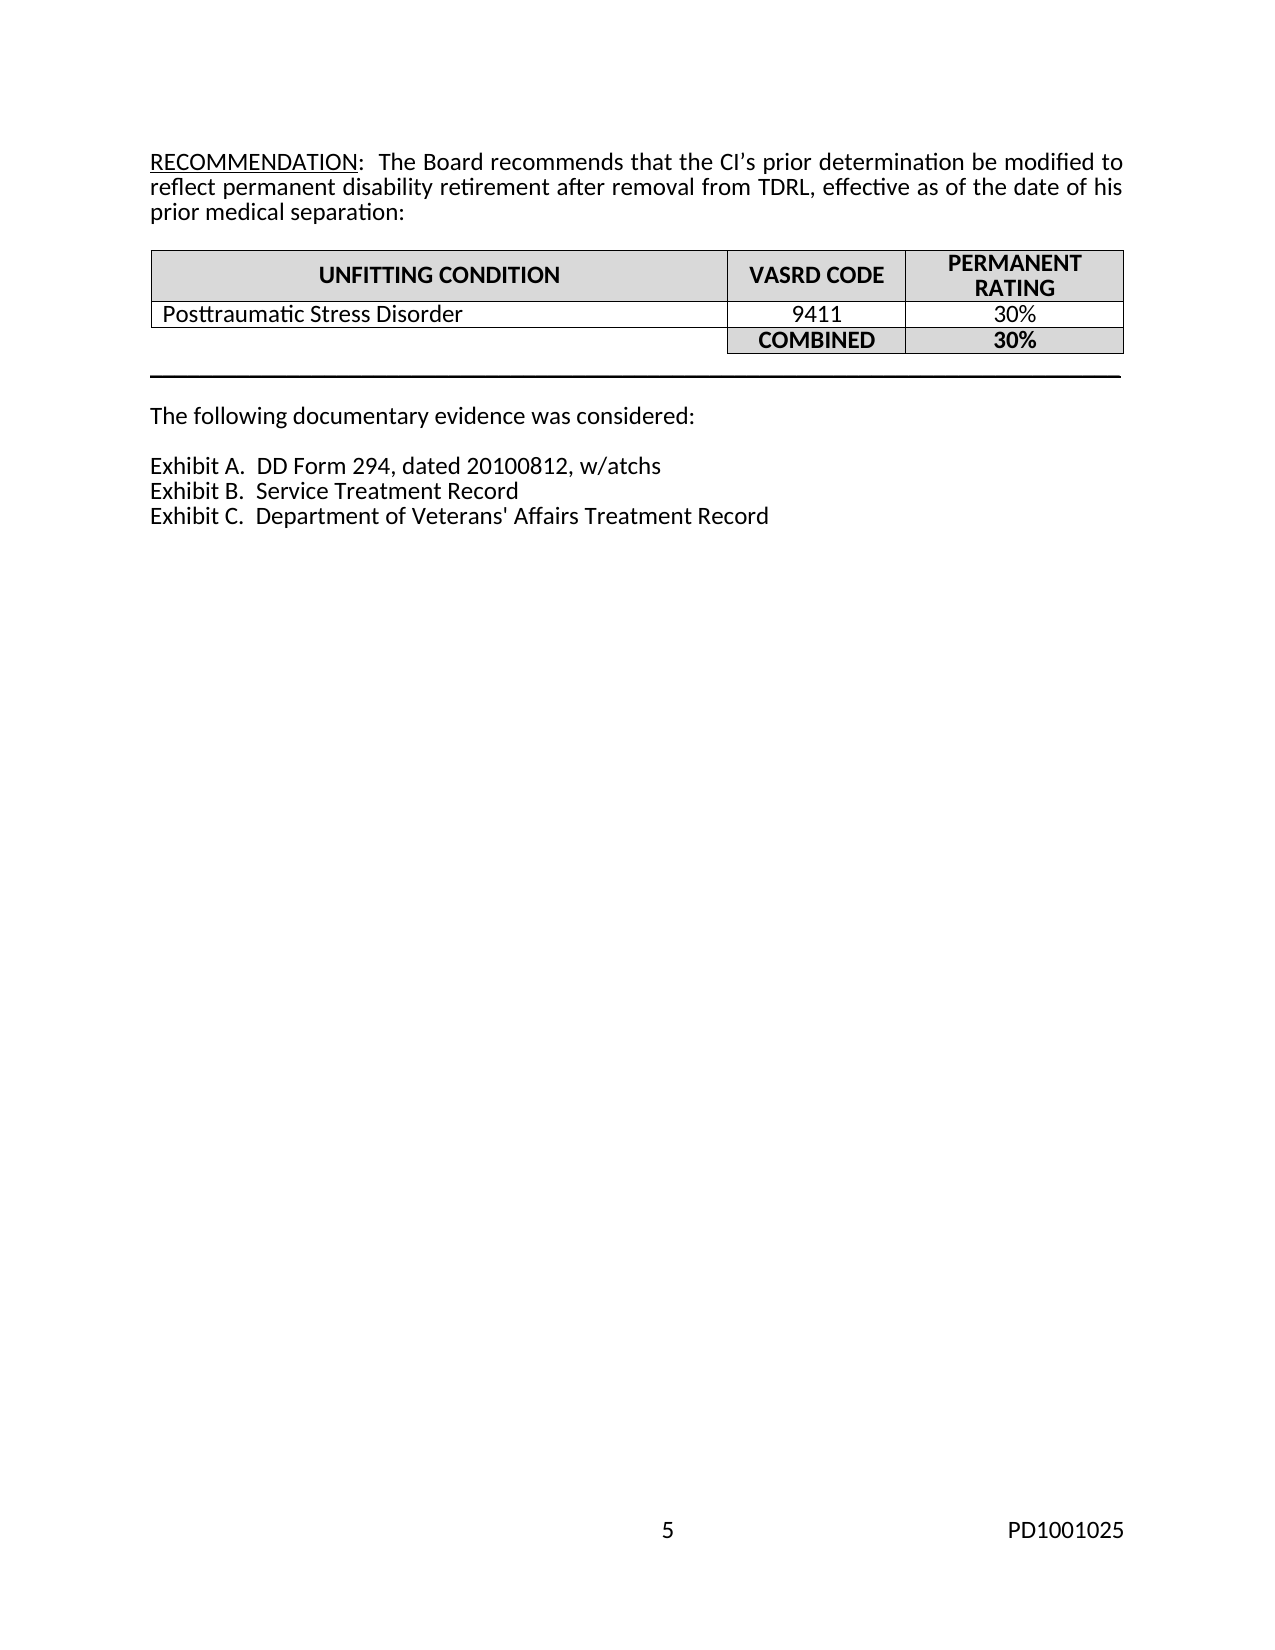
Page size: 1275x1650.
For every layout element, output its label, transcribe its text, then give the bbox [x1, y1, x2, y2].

table_header UNFITTING CONDITION [152, 251, 727, 301]
table_cell 9411 [728, 302, 905, 327]
table_cell 30% [906, 328, 1123, 353]
table_header PERMANENT RATING [906, 251, 1123, 301]
text RECOMMENDATION: The Board recommends that the CI’s prior determination be modified to reflect permanent disability retirement after removal from TDRL, effective as of the date of his prior medical separation: [150, 150, 1125, 225]
text Exhibit C. Department of Veterans' Affairs Treatment Record [150, 504, 1125, 529]
text Exhibit A. DD Form 294, dated 20100812, w/atchs [150, 454, 1125, 479]
text Exhibit B. Service Treatment Record [150, 479, 1125, 504]
text The following documentary evidence was considered: [150, 404, 1125, 429]
table_cell COMBINED [728, 328, 905, 353]
table_header VASRD CODE [728, 251, 905, 301]
table_cell Posttraumatic Stress Disorder [152, 302, 727, 327]
text ______________________________________________________________________________ [150, 354, 1125, 379]
table_cell 30% [906, 302, 1123, 327]
